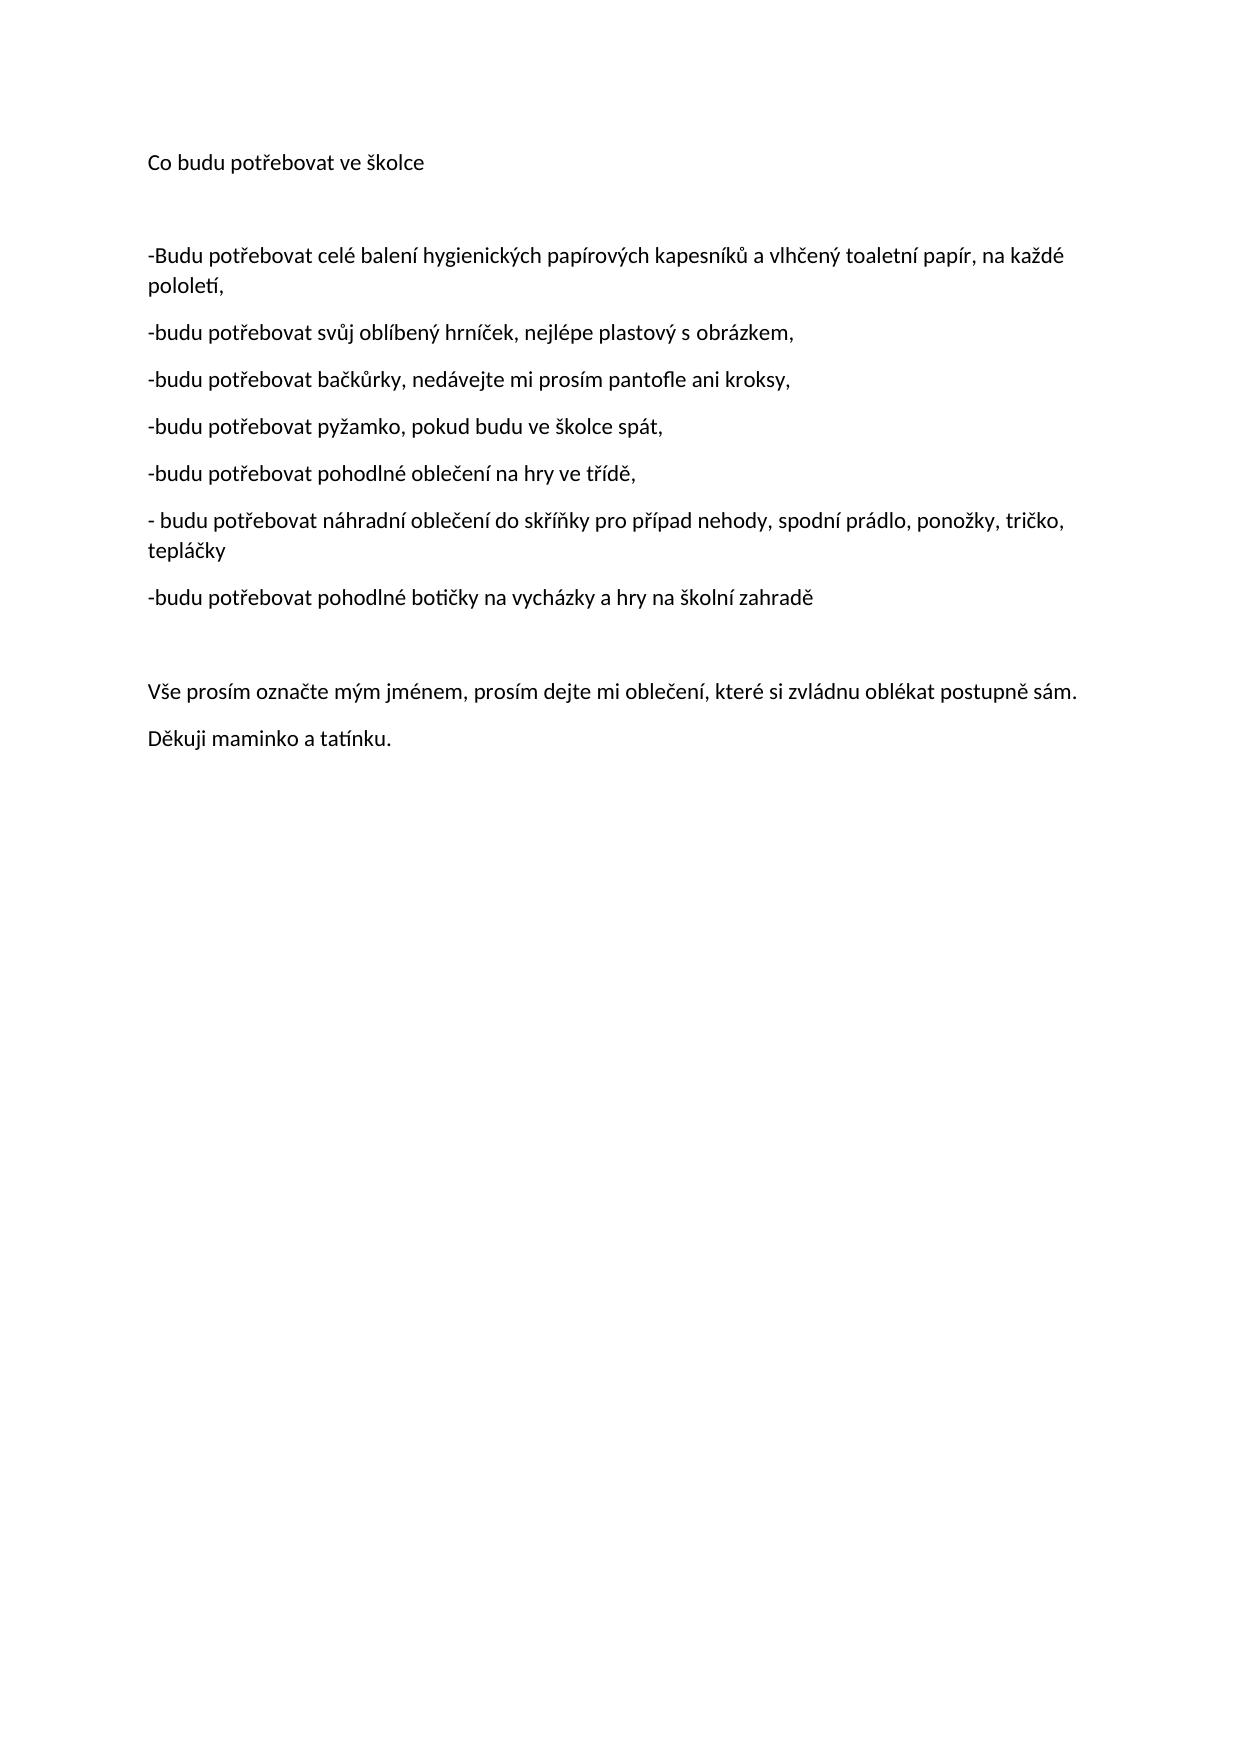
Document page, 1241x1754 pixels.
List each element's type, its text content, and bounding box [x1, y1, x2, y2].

text -budu potřebovat svůj oblíbený hrníček, nejlépe plastový s obrázkem, [148, 318, 1093, 346]
text -budu potřebovat pohodlné oblečení na hry ve třídě, [148, 459, 1093, 487]
text -budu potřebovat pyžamko, pokud budu ve školce spát, [148, 412, 1093, 440]
text Co budu potřebovat ve školce [148, 148, 1093, 176]
text -budu potřebovat bačkůrky, nedávejte mi prosím pantofle ani kroksy, [148, 365, 1093, 393]
text - budu potřebovat náhradní oblečení do skříňky pro případ nehody, spodní prádlo, ponožky, tričko, tepláčky [148, 506, 1093, 564]
text -budu potřebovat pohodlné botičky na vycházky a hry na školní zahradě [148, 583, 1093, 611]
text -Budu potřebovat celé balení hygienických papírových kapesníků a vlhčený toaletní papír, na každé pololetí, [148, 241, 1093, 299]
text Vše prosím označte mým jménem, prosím dejte mi oblečení, které si zvládnu oblékat postupně sám. [148, 677, 1093, 705]
text Děkuji maminko a tatínku. [148, 724, 1093, 752]
